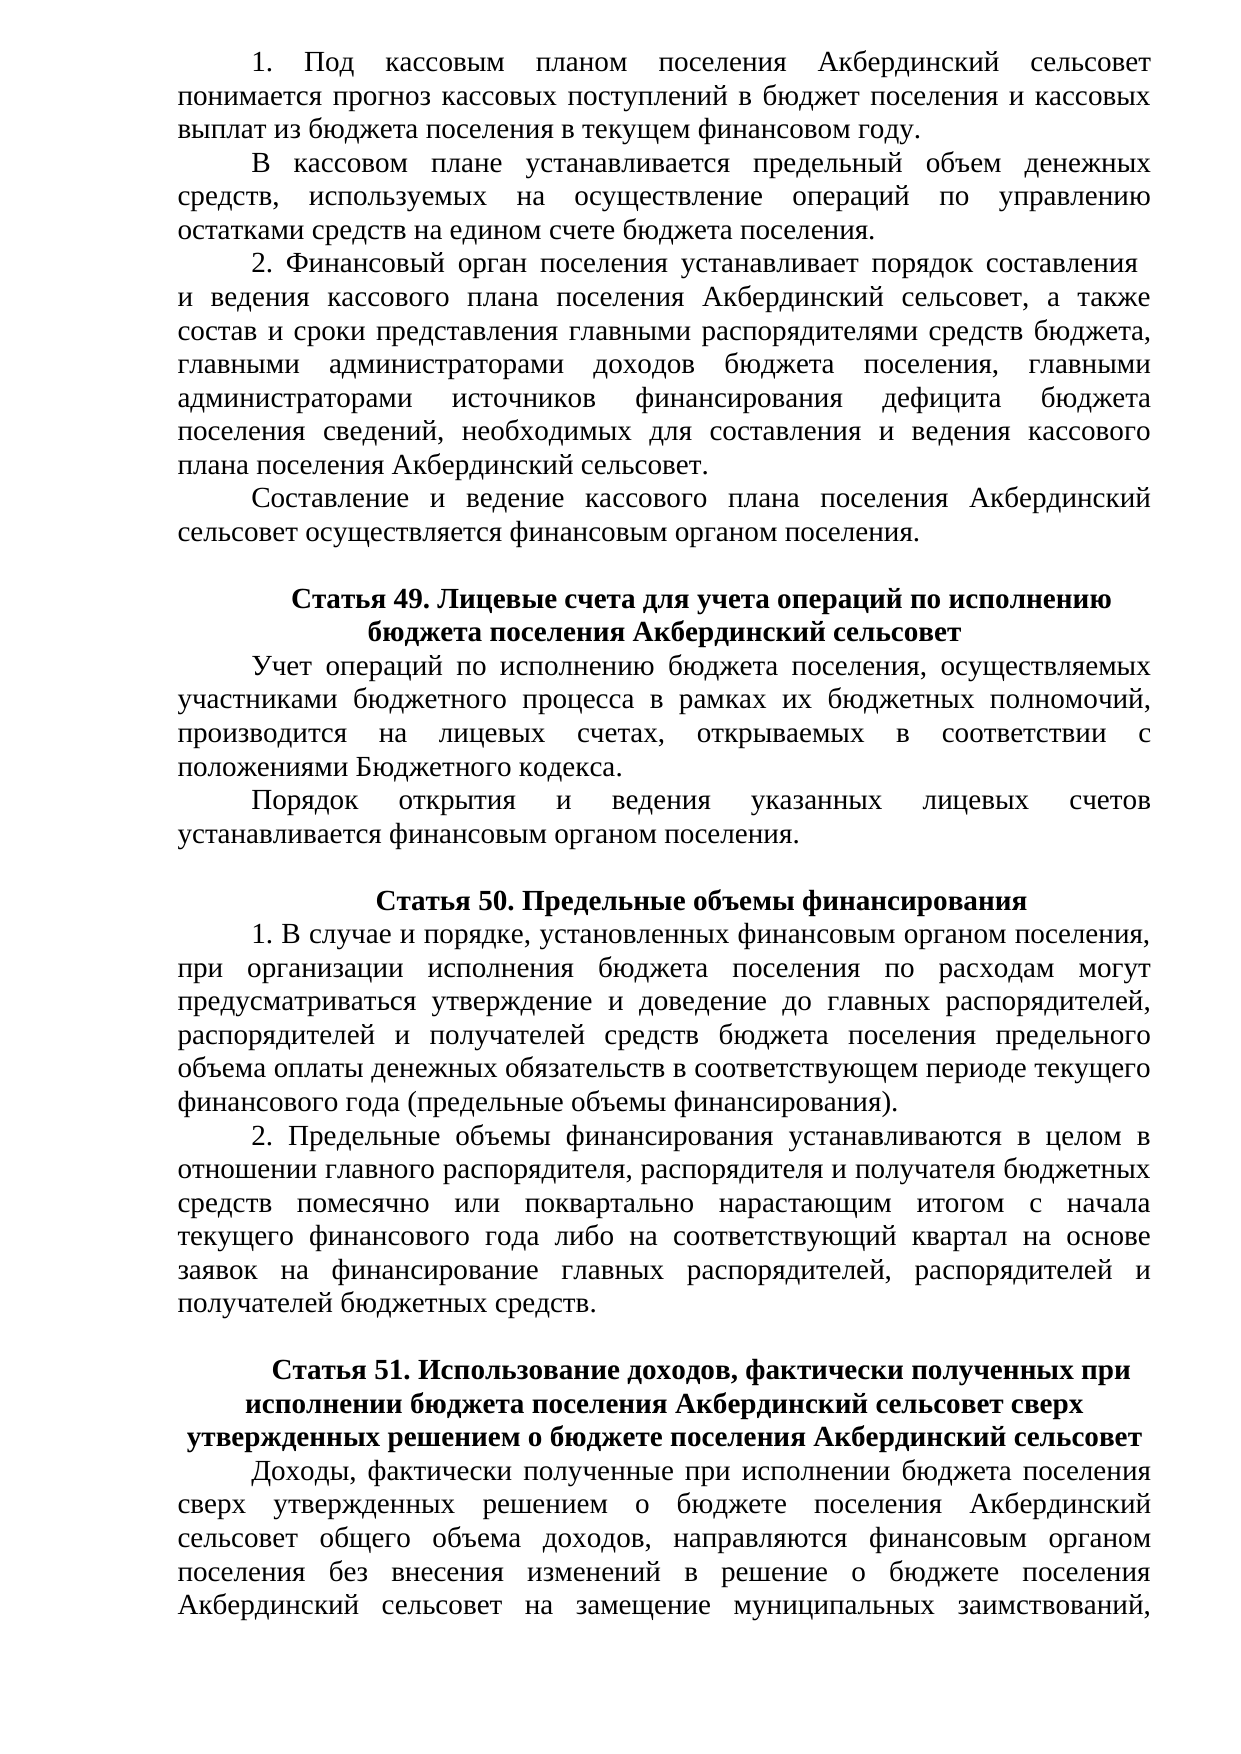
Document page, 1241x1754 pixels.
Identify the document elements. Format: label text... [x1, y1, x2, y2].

text 1. Под кассовым планом поселения Акбердинский сельсовет понимается прогноз кассовых поступлений в бюджет поселения и кассовых выплат из бюджета поселения в текущем финансовом году. [177, 44, 1152, 145]
text Статья 49. Лицевые счета для учета операций по исполнению бюджета поселения Акбердинский сельсовет [177, 581, 1152, 648]
text Учет операций по исполнению бюджета поселения, осуществляемых участниками бюджетного процесса в рамках их бюджетных полномочий, производится на лицевых счетах, открываемых в соответствии с положениями Бюджетного кодекса. [177, 648, 1152, 782]
text Составление и ведение кассового плана поселения Акбердинский сельсовет осуществляется финансовым органом поселения. [177, 480, 1152, 547]
text 2. Предельные объемы финансирования устанавливаются в целом в отношении главного распорядителя, распорядителя и получателя бюджетных средств помесячно или поквартально нарастающим итогом с начала текущего финансового года либо на соответствующий квартал на основе заявок на финансирование главных распорядителей, распорядителей и получателей бюджетных средств. [177, 1118, 1152, 1319]
text 1. В случае и порядке, установленных финансовым органом поселения, при организации исполнения бюджета поселения по расходам могут предусматриваться утверждение и доведение до главных распорядителей, распорядителей и получателей средств бюджета поселения предельного объема оплаты денежных обязательств в соответствующем периоде текущего финансового года (предельные объемы финансирования). [177, 916, 1152, 1118]
text Статья 50. Предельные объемы финансирования [177, 883, 1152, 916]
text В кассовом плане устанавливается предельный объем денежных средств, используемых на осуществление операций по управлению остатками средств на едином счете бюджета поселения. [177, 145, 1152, 246]
text 2. Финансовый орган поселения устанавливает порядок составления и ведения кассового плана поселения Акбердинский сельсовет, а также состав и сроки представления главными распорядителями средств бюджета, главными администраторами доходов бюджета поселения, главными администраторами источников финансирования дефицита бюджета поселения сведений, необходимых для составления и ведения кассового плана поселения Акбердинский сельсовет. [177, 246, 1152, 480]
text Статья 51. Использование доходов, фактически полученных при исполнении бюджета поселения Акбердинский сельсовет сверх утвержденных решением о бюджете поселения Акбердинский сельсовет [177, 1352, 1152, 1453]
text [177, 1453, 1152, 1621]
text Порядок открытия и ведения указанных лицевых счетов устанавливается финансовым органом поселения. [177, 782, 1152, 849]
